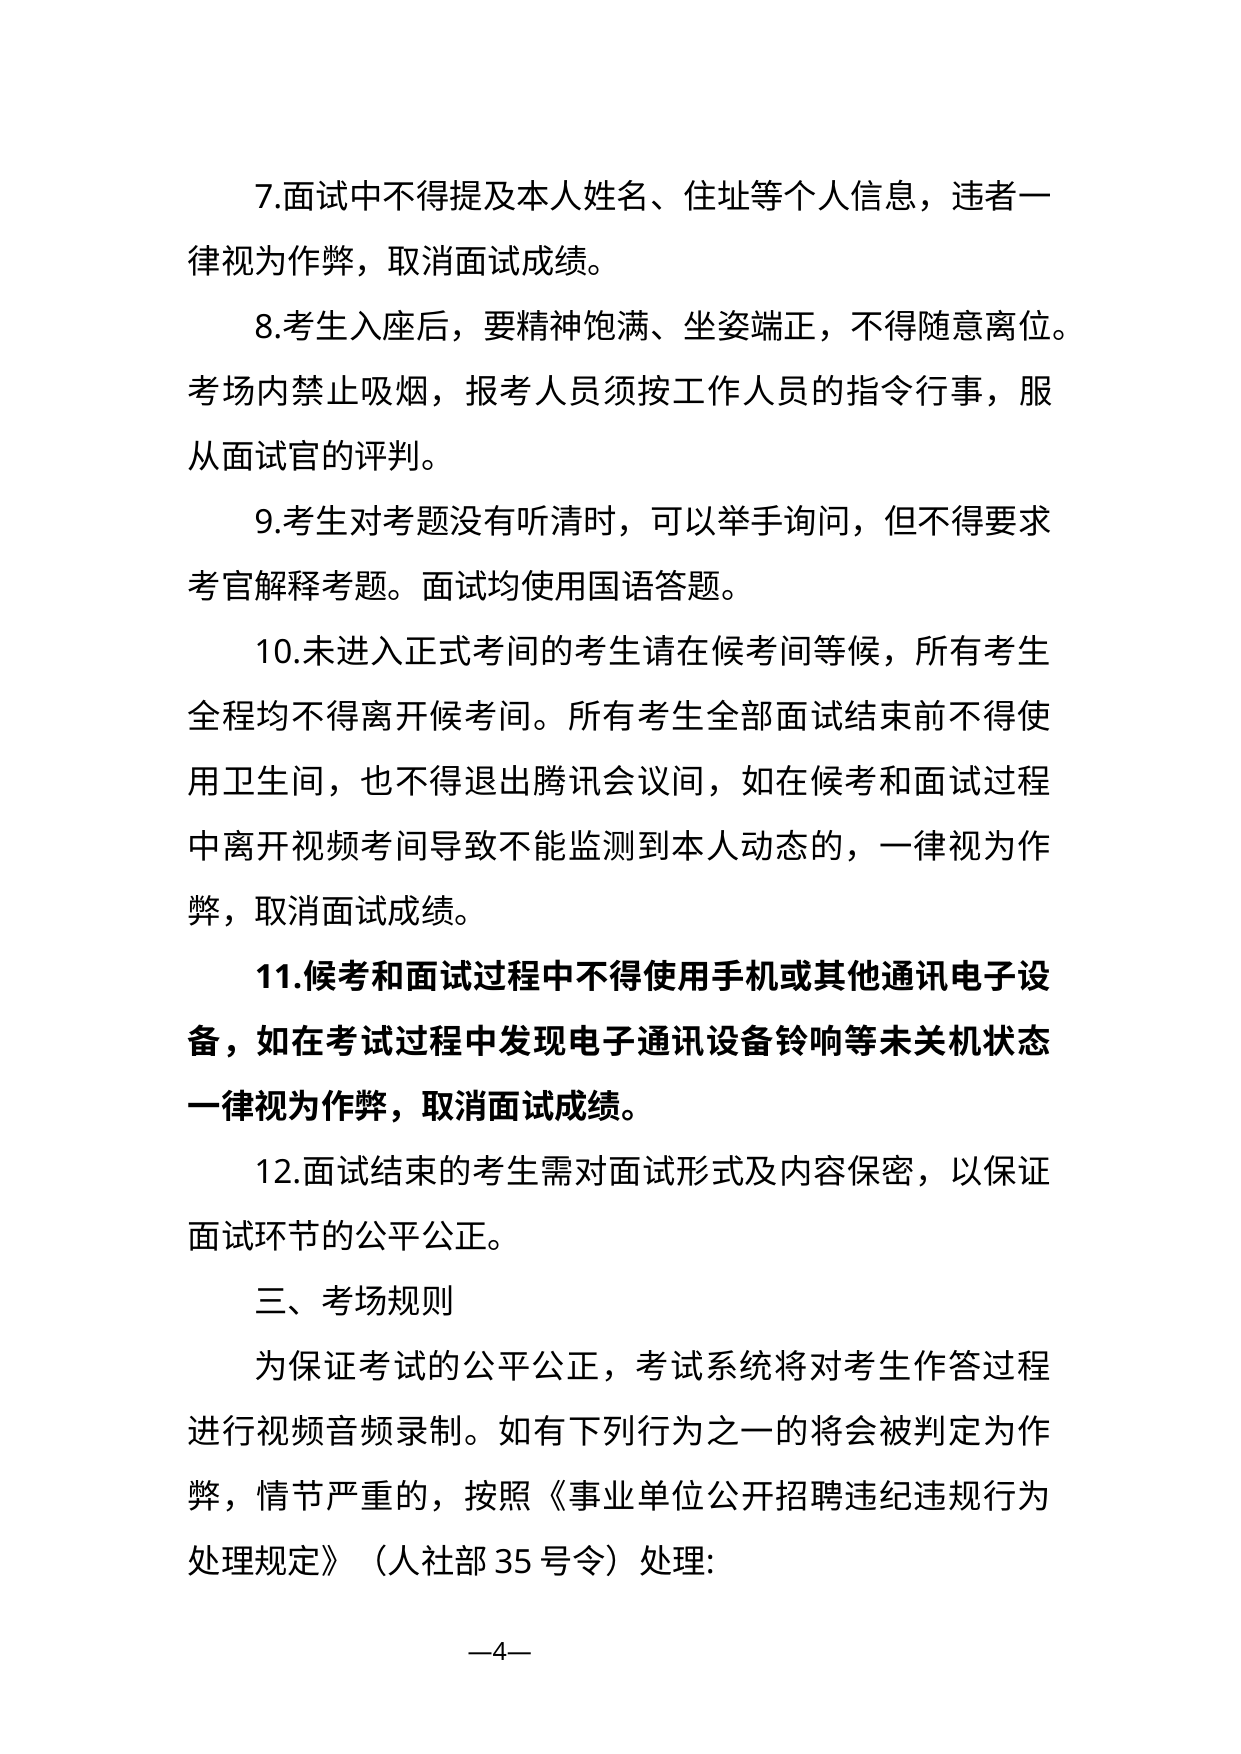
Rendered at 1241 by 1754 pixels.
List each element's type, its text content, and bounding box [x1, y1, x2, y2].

list 三、考场规则 [187, 1267, 1053, 1332]
list 7.面试中不得提及本人姓名、住址等个人信息，违者一律视为作弊，取消面试成绩。 [187, 162, 1053, 292]
list 9.考生对考题没有听清时，可以举手询问，但不得要求考官解释考题。面试均使用国语答题。 [187, 487, 1053, 617]
list 10.未进入正式考间的考生请在候考间等候，所有考生全程均不得离开候考间。所有考生全部面试结束前不得使用卫生间，也不得退出腾讯会议间，如在候考和面试过程中离开视频考间导致不能监测到本人动态的，一律视为作弊，取消面试成绩。 [187, 617, 1053, 942]
text 11.候考和面试过程中不得使用手机或其他通讯电子设备，如在考试过程中发现电子通讯设备铃响等未关机状态，一律视为作弊，取消面试成绩。 [187, 942, 1053, 1137]
list 8.考生入座后，要精神饱满、坐姿端正，不得随意离位。考场内禁止吸烟，报考人员须按工作人员的指令行事，服从面试官的评判。 [187, 292, 1053, 487]
list 12.面试结束的考生需对面试形式及内容保密，以保证面试环节的公平公正。 [187, 1137, 1053, 1267]
list 为保证考试的公平公正，考试系统将对考生作答过程进行视频音频录制。如有下列行为之一的将会被判定为作弊，情节严重的，按照《事业单位公开招聘违纪违规行为处理规定》（人社部35号令）处理: [187, 1332, 1053, 1592]
